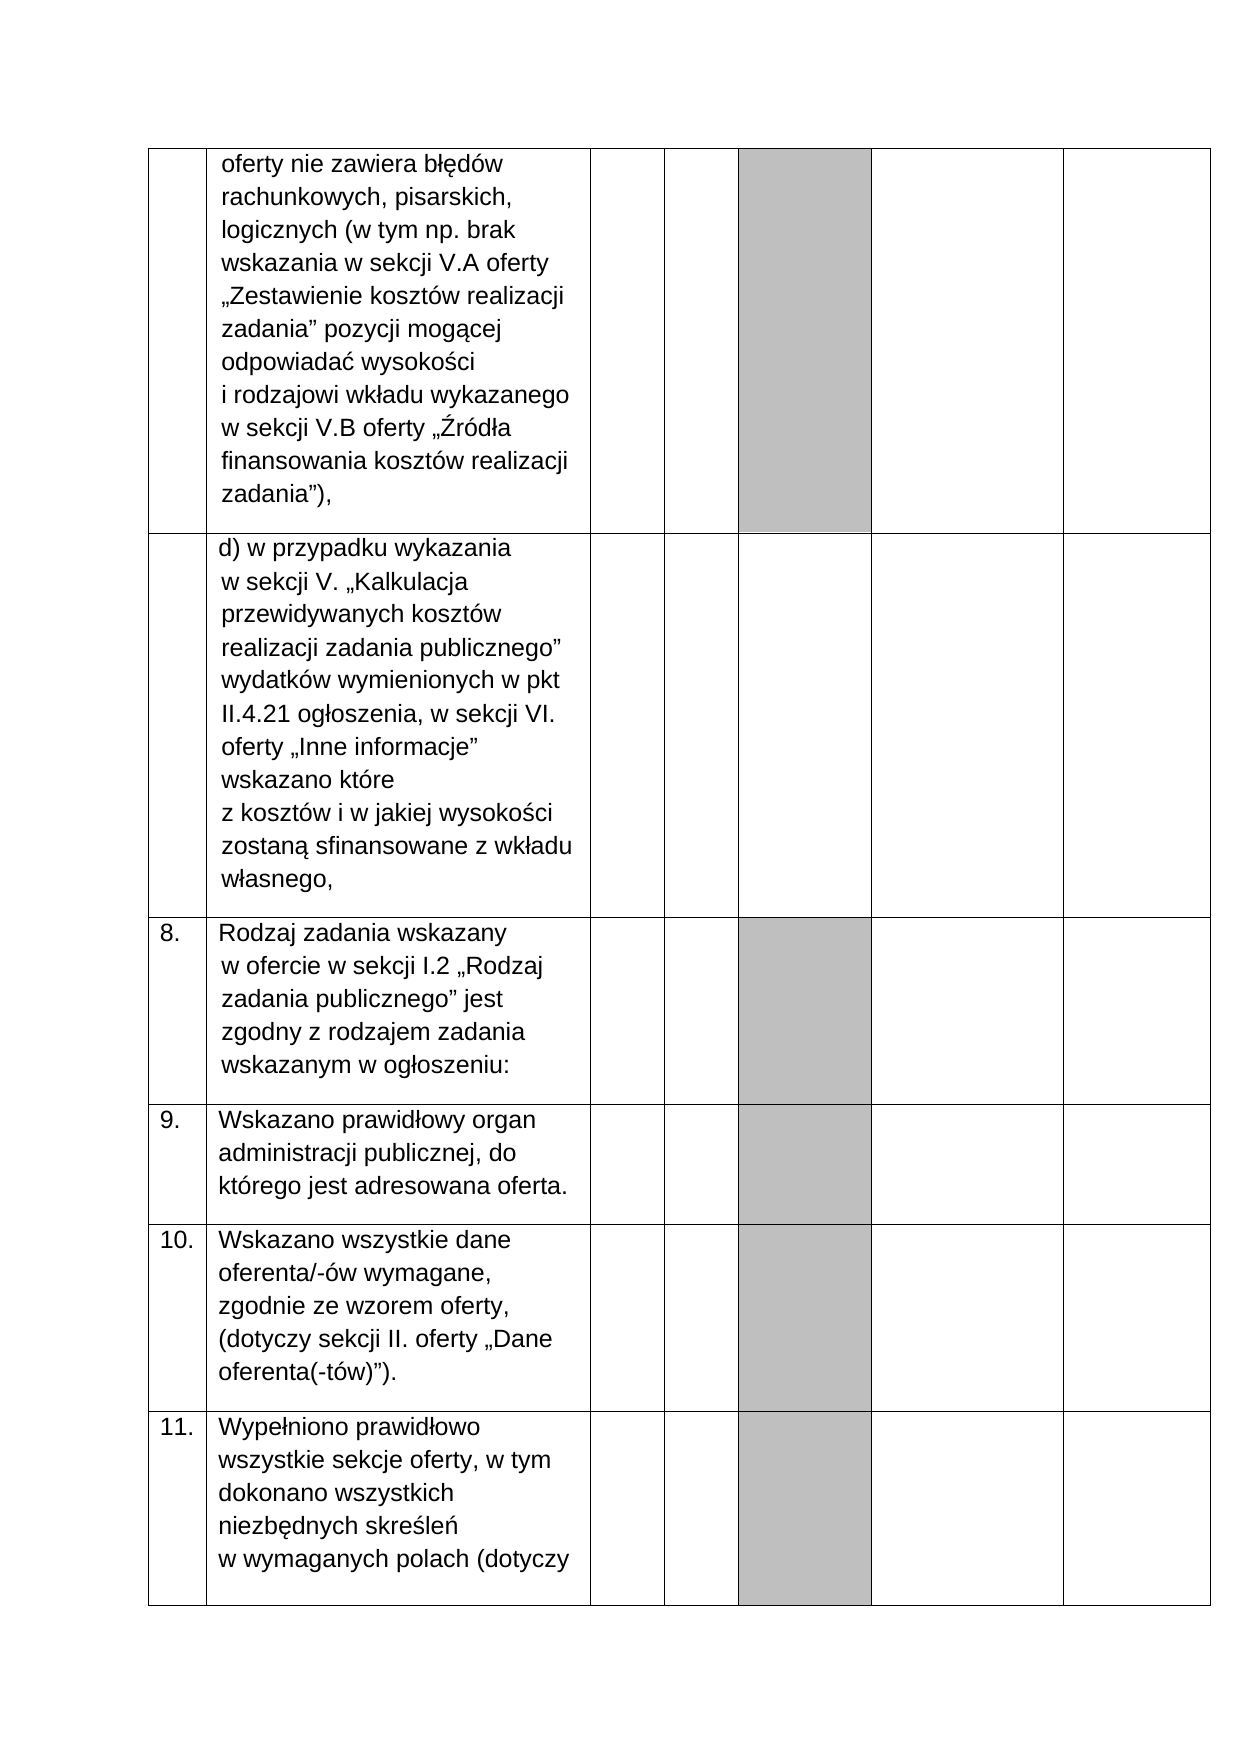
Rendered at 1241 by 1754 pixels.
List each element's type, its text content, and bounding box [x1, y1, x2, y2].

table_cell [1064, 1105, 1210, 1224]
table_cell [665, 1412, 738, 1605]
table_cell [1064, 1225, 1210, 1411]
table_cell [665, 1105, 738, 1224]
table_cell 9. [149, 1105, 206, 1224]
table_cell Wskazano wszystkie dane oferenta/-ów wymagane, zgodnie ze wzorem oferty, (dotyczy sekcji II. oferty „Dane oferenta(-tów)”). [207, 1225, 590, 1411]
table_cell [665, 534, 738, 917]
table_cell [591, 1412, 664, 1605]
table_cell Wskazano prawidłowy organ administracji publicznej, do którego jest adresowana oferta. [207, 1105, 590, 1224]
table_cell [739, 149, 871, 532]
table_cell d) w przypadku wykazania w sekcji V. „Kalkulacja przewidywanych kosztów realizacji zadania publicznego” wydatków wymienionych w pkt II.4.21 ogłoszenia, w sekcji VI. oferty „Inne informacje” wskazano które z kosztów i w jakiej wysokości zostaną sfinansowane z wkładu własnego, [207, 534, 590, 917]
table_cell [872, 918, 1063, 1104]
table_cell [1064, 1412, 1210, 1605]
table_cell [149, 534, 206, 917]
table_cell [591, 1105, 664, 1224]
table_cell [739, 1105, 871, 1224]
table_cell [149, 149, 206, 532]
table_cell [665, 149, 738, 532]
table_cell [872, 149, 1063, 532]
table_cell [872, 1105, 1063, 1224]
table_cell [591, 918, 664, 1104]
table_cell 10. [149, 1225, 206, 1411]
table_cell [665, 918, 738, 1104]
table_cell [1064, 918, 1210, 1104]
table_cell [739, 534, 871, 917]
table_cell [591, 534, 664, 917]
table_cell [207, 149, 590, 532]
table_cell [872, 1225, 1063, 1411]
table_cell 8. [149, 918, 206, 1104]
table_cell Rodzaj zadania wskazany w ofercie w sekcji I.2 „Rodzaj zadania publicznego” jest zgodny z rodzajem zadania wskazanym w ogłoszeniu: [207, 918, 590, 1104]
table_cell [739, 918, 871, 1104]
table_cell [739, 1225, 871, 1411]
table_cell [872, 1412, 1063, 1605]
table_cell 11. [149, 1412, 206, 1605]
table_cell [591, 149, 664, 532]
table_cell [665, 1225, 738, 1411]
table_cell [739, 1412, 871, 1605]
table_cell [207, 1412, 590, 1605]
table_cell [1064, 149, 1210, 532]
table_cell [872, 534, 1063, 917]
table_cell [591, 1225, 664, 1411]
table_cell [1064, 534, 1210, 917]
